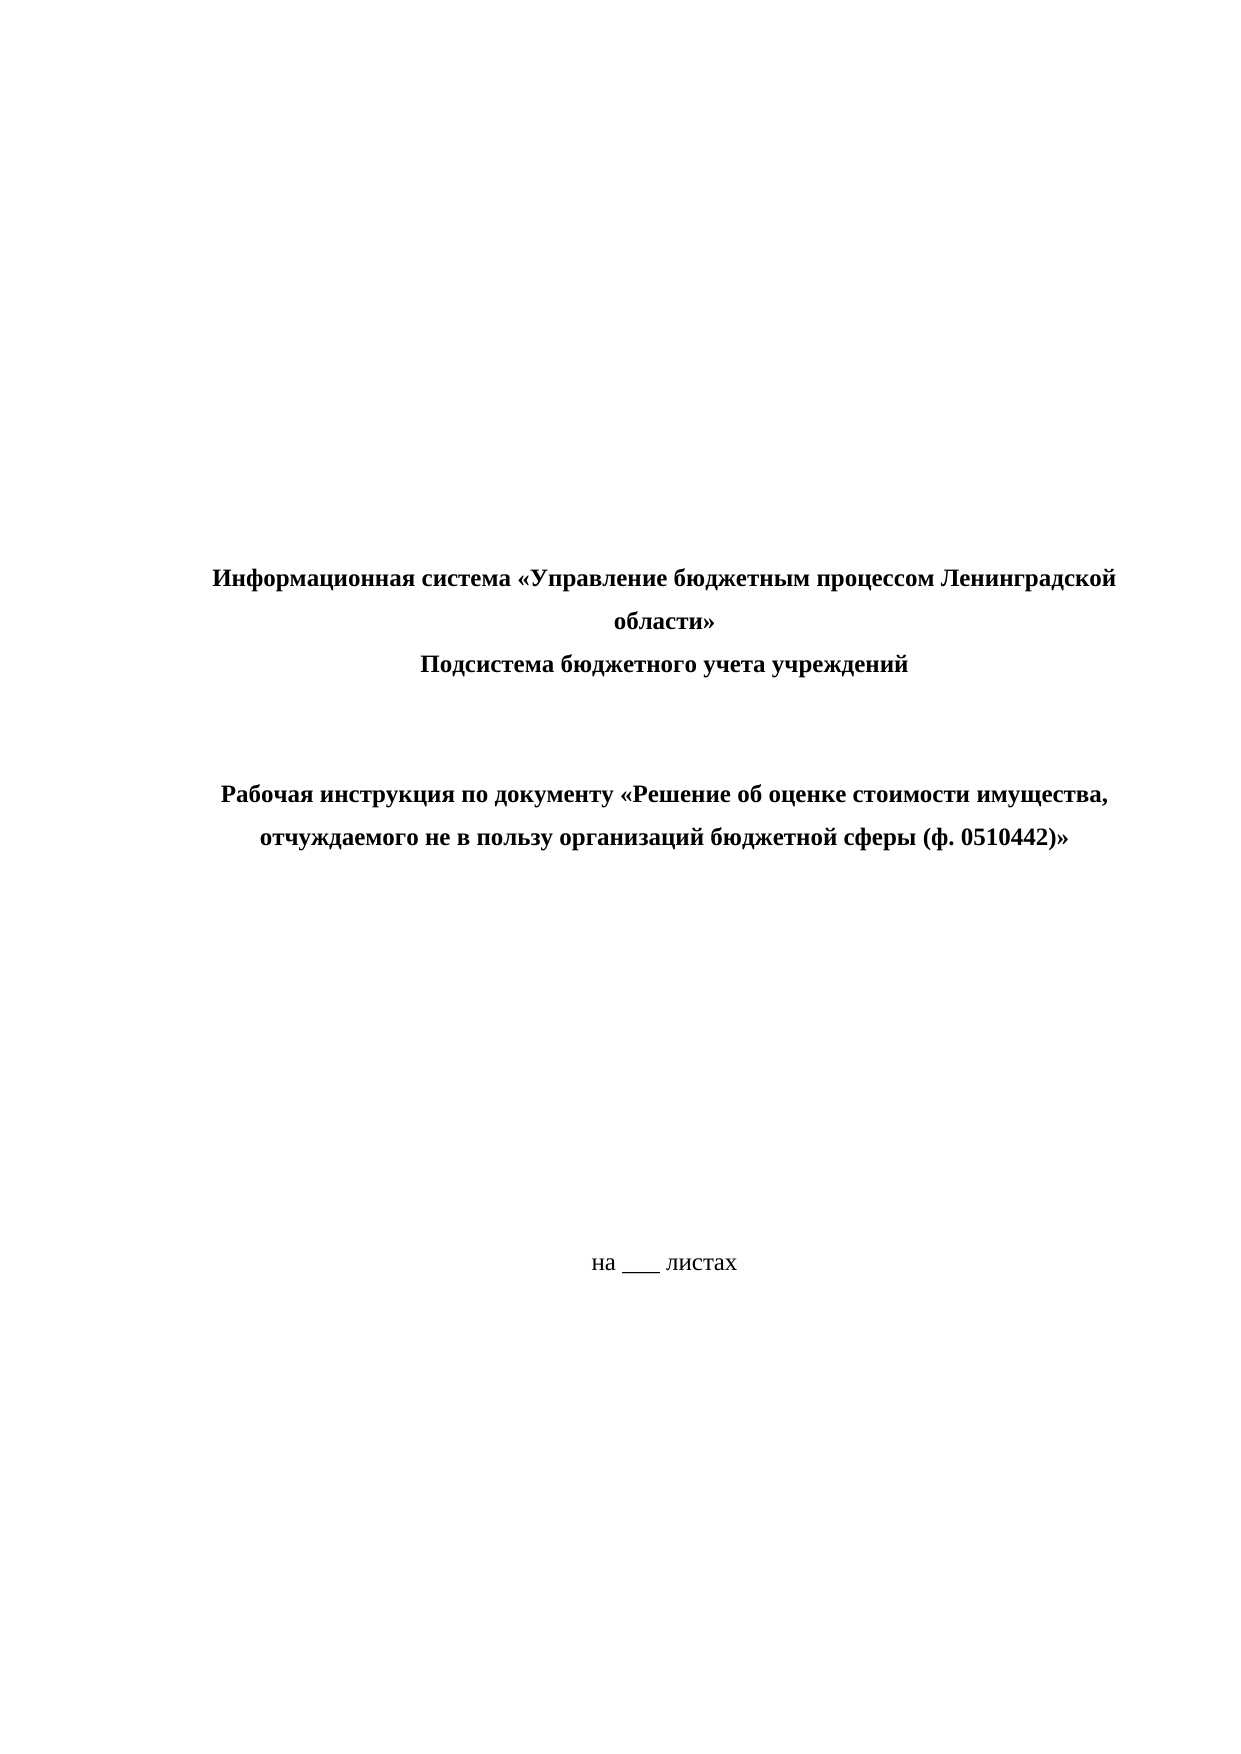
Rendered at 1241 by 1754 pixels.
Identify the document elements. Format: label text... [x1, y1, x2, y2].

text Подсистема бюджетного учета учреждений [177, 649, 1152, 678]
text Информационная система «Управление бюджетным процессом Ленинградской области» [177, 563, 1152, 635]
text на ___ листах [177, 1247, 1152, 1275]
text Рабочая инструкция по документу «Решение об оценке стоимости имущества, отчуждаемого не в пользу организаций бюджетной сферы (ф. 0510442)» [177, 779, 1152, 851]
